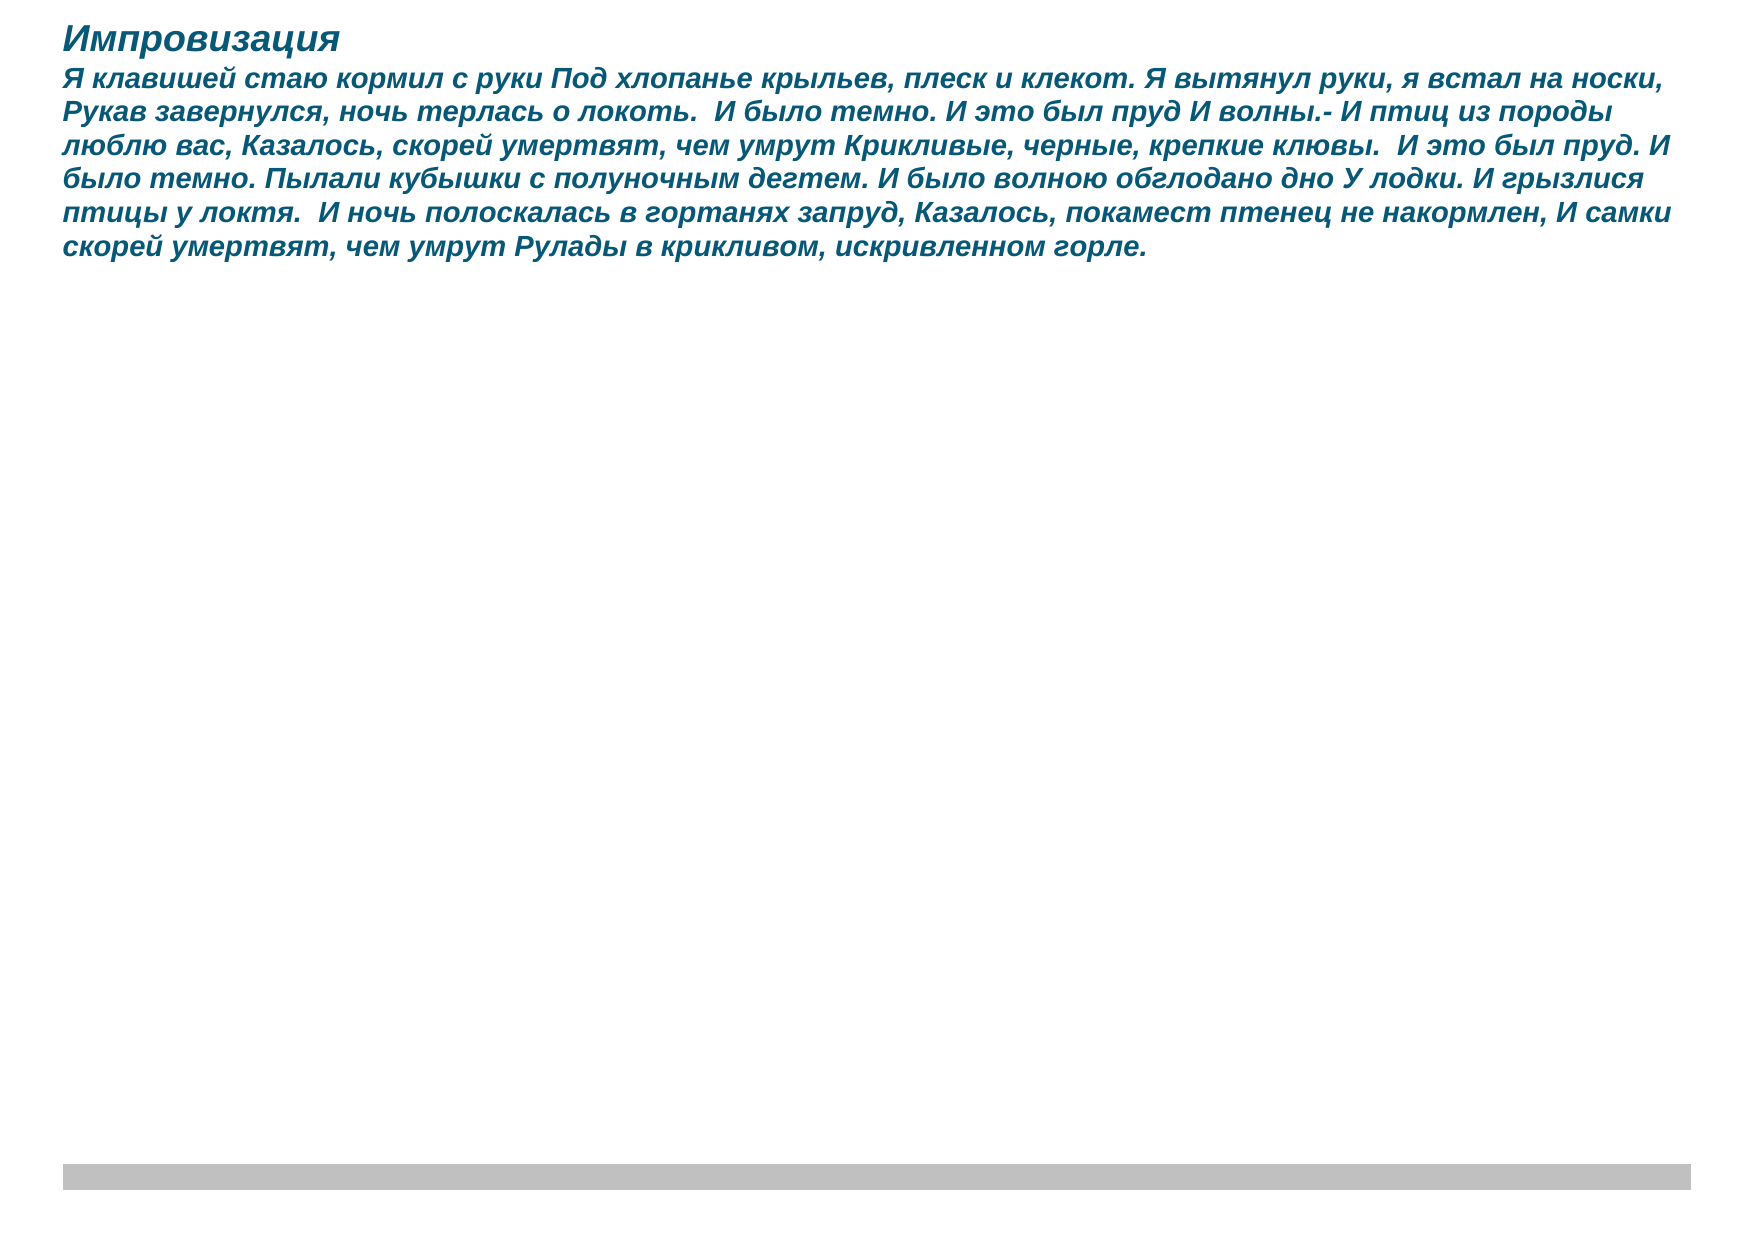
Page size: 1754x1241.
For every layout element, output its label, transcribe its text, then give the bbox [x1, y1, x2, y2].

subtitle Импровизация [62, 17, 1691, 60]
text Я клавишей стаю кормил с руки [62, 61, 1691, 262]
